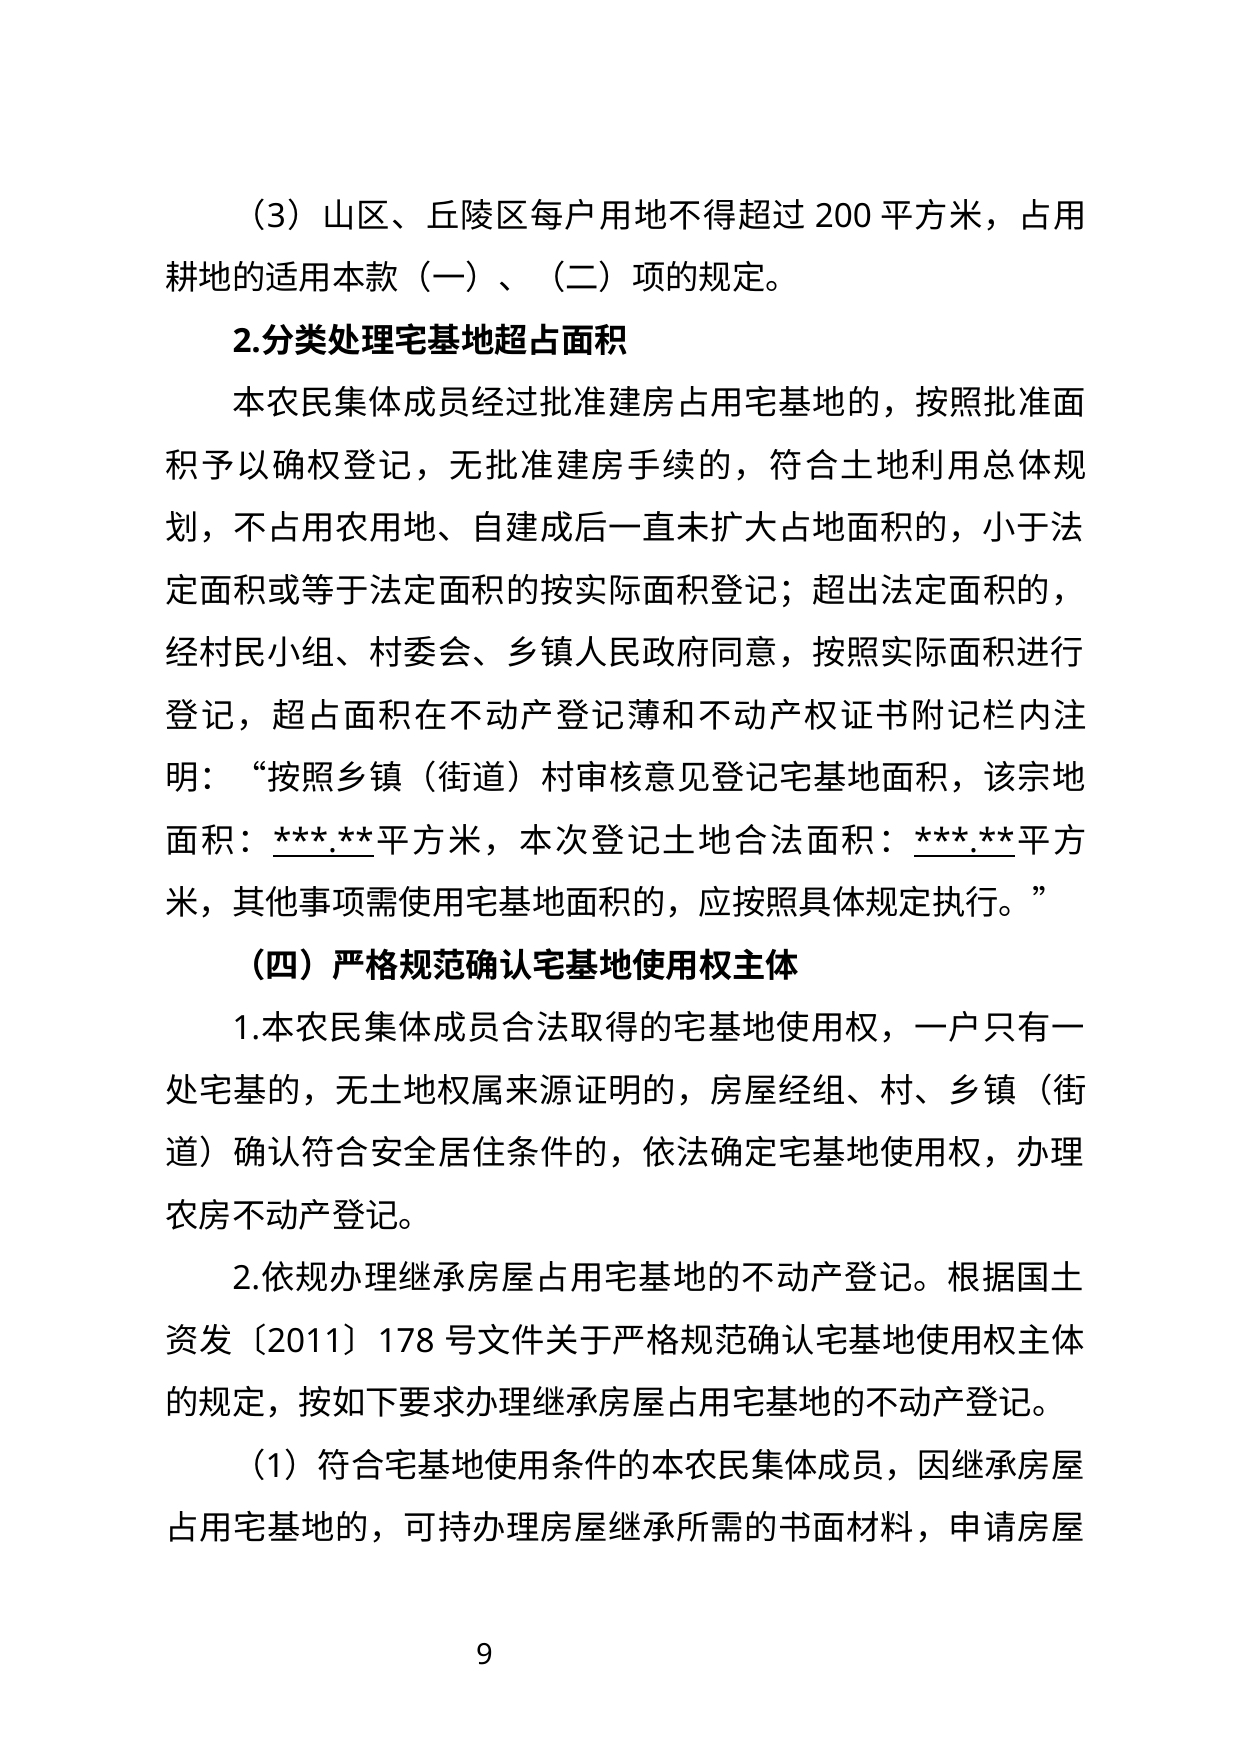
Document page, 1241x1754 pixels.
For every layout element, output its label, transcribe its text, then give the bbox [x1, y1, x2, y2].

text （3）山区、丘陵区每户用地不得超过200平方米，占用耕地的适用本款（一）、（二）项的规定。 [165, 177, 1087, 302]
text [165, 1427, 1087, 1552]
text 本农民集体成员经过批准建房占用宅基地的，按照批准面积予以确权登记，无批准建房手续的，符合土地利用总体规划，不占用农用地、自建成后一直未扩大占地面积的，小于法定面积或等于法定面积的按实际面积登记；超出法定面积的，经村民小组、村委会、乡镇人民政府同意，按照实际面积进行登记，超占面积在不动产登记薄和不动产权证书附记栏内注明：“按照乡镇（街道）村审核意见登记宅基地面积，该宗地面积：***.**平方米，本次登记土地合法面积：***.**平方米，其他事项需使用宅基地面积的，应按照具体规定执行。” [165, 365, 1087, 927]
text （四）严格规范确认宅基地使用权主体 [165, 927, 1087, 990]
text 1.本农民集体成员合法取得的宅基地使用权，一户只有一处宅基的，无土地权属来源证明的，房屋经组、村、乡镇（街道）确认符合安全居住条件的，依法确定宅基地使用权，办理农房不动产登记。 [165, 990, 1087, 1240]
text 2.依规办理继承房屋占用宅基地的不动产登记。根据国土资发〔2011〕178 号文件关于严格规范确认宅基地使用权主体的规定，按如下要求办理继承房屋占用宅基地的不动产登记。 [165, 1240, 1087, 1427]
text 2.分类处理宅基地超占面积 [165, 302, 1087, 365]
